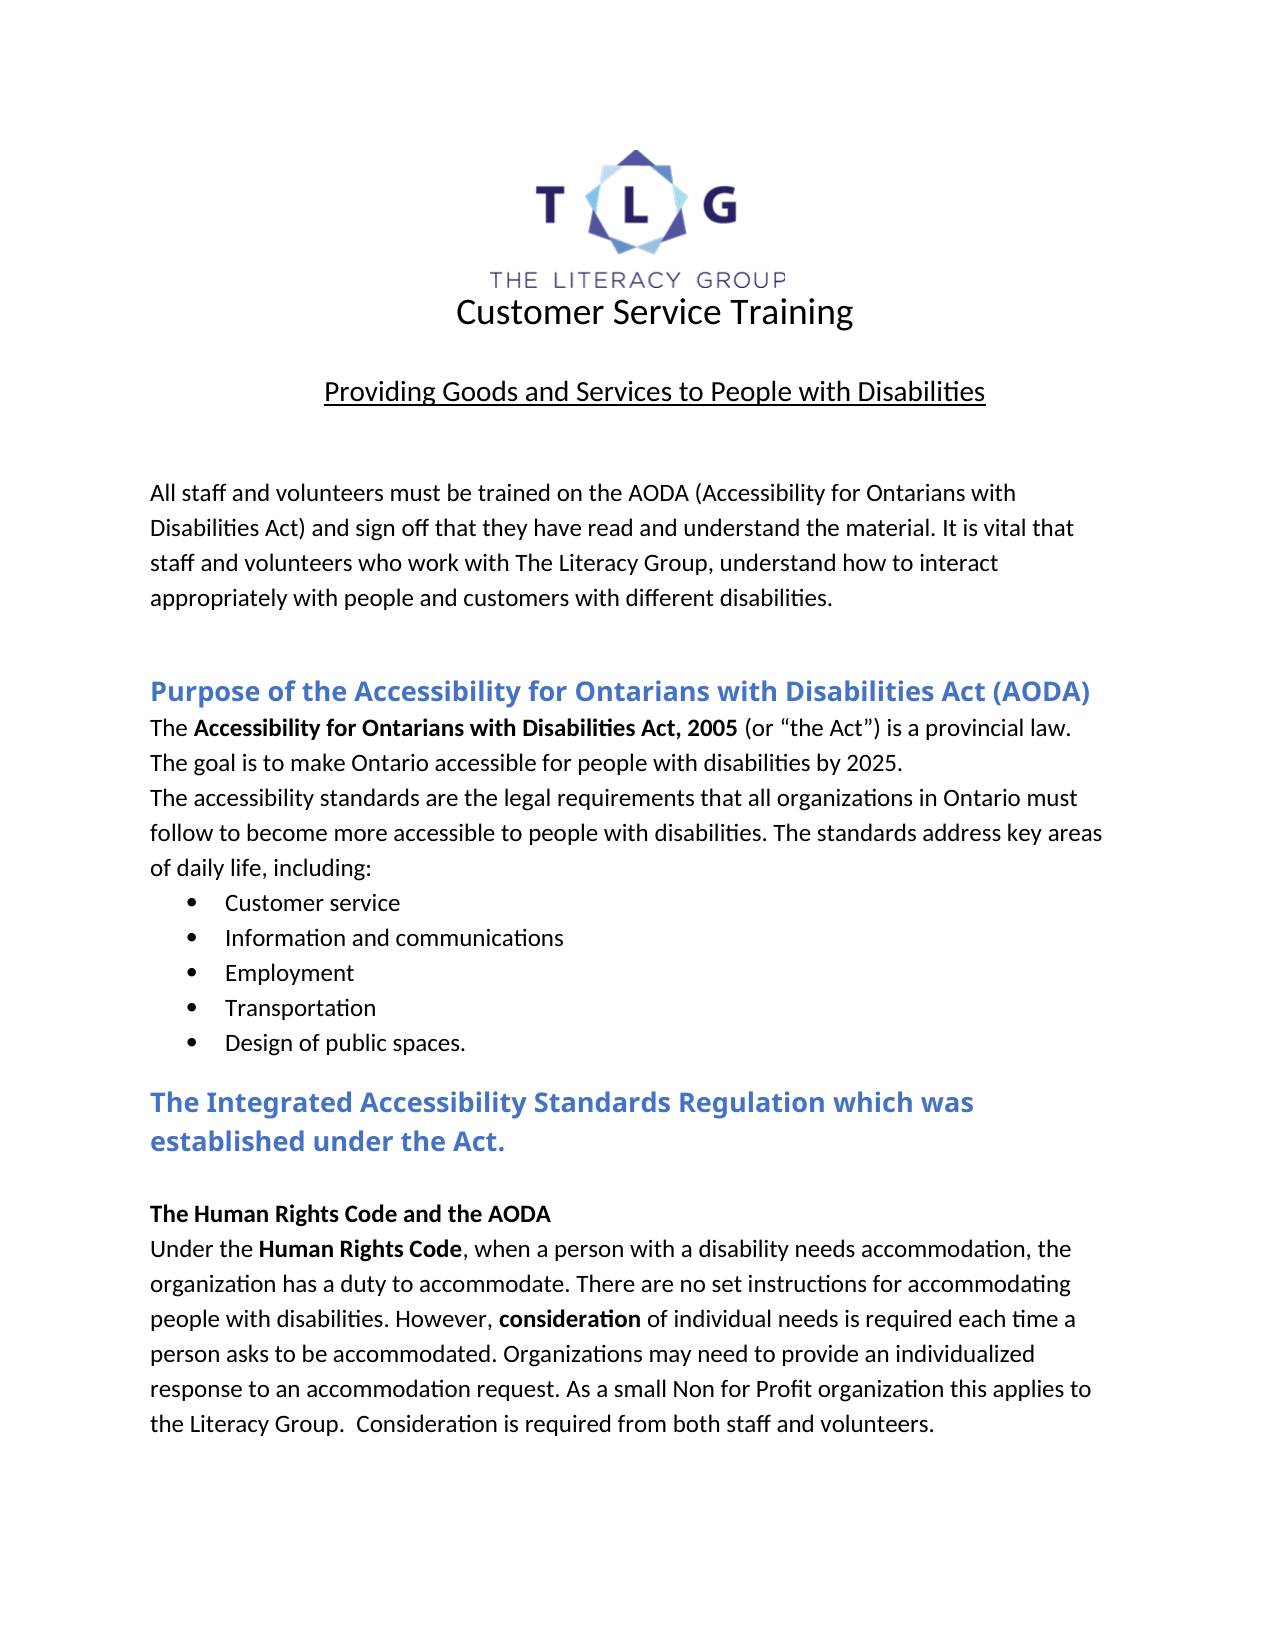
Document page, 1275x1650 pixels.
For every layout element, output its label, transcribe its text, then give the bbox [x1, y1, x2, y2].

list Design of public spaces. [187, 1027, 1125, 1058]
subtitle Purpose of the Accessibility for Ontarians with Disabilities Act (AODA) [150, 672, 1125, 709]
text Customer Service Training [150, 288, 1160, 334]
picture [490, 150, 785, 288]
text Providing Goods and Services to People with Disabilities [150, 373, 1160, 409]
subtitle The Integrated Accessibility Standards Regulation which was established under the Act. [150, 1083, 1125, 1160]
text The goal is to make Ontario accessible for people with disabilities by 2025. [150, 747, 1125, 778]
text Under the Human Rights Code, when a person with a disability needs accommodation, the organization has a duty to accommodate. There are no set instructions for accommodating people with disabilities. However, consideration of individual needs is required each time a person asks to be accommodated. Organizations may need to provide an individualized response to an accommodation request. As a small Non for Profit organization this applies to the Literacy Group. Consideration is required from both staff and volunteers. [150, 1233, 1125, 1438]
list Transportation [187, 992, 1125, 1023]
list Employment [187, 957, 1125, 988]
text The Human Rights Code and the AODA [150, 1198, 1125, 1228]
text The accessibility standards are the legal requirements that all organizations in Ontario must follow to become more accessible to people with disabilities. The standards address key areas of daily life, including: [150, 782, 1125, 883]
list Customer service [187, 887, 1125, 918]
text All staff and volunteers must be trained on the AODA (Accessibility for Ontarians with Disabilities Act) and sign off that they have read and understand the material. It is vital that staff and volunteers who work with The Literacy Group, understand how to interact appropriately with people and customers with different disabilities. [150, 477, 1125, 612]
list Information and communications [187, 922, 1125, 953]
text The Accessibility for Ontarians with Disabilities Act, 2005 (or “the Act”) is a provincial law. [150, 712, 1125, 743]
